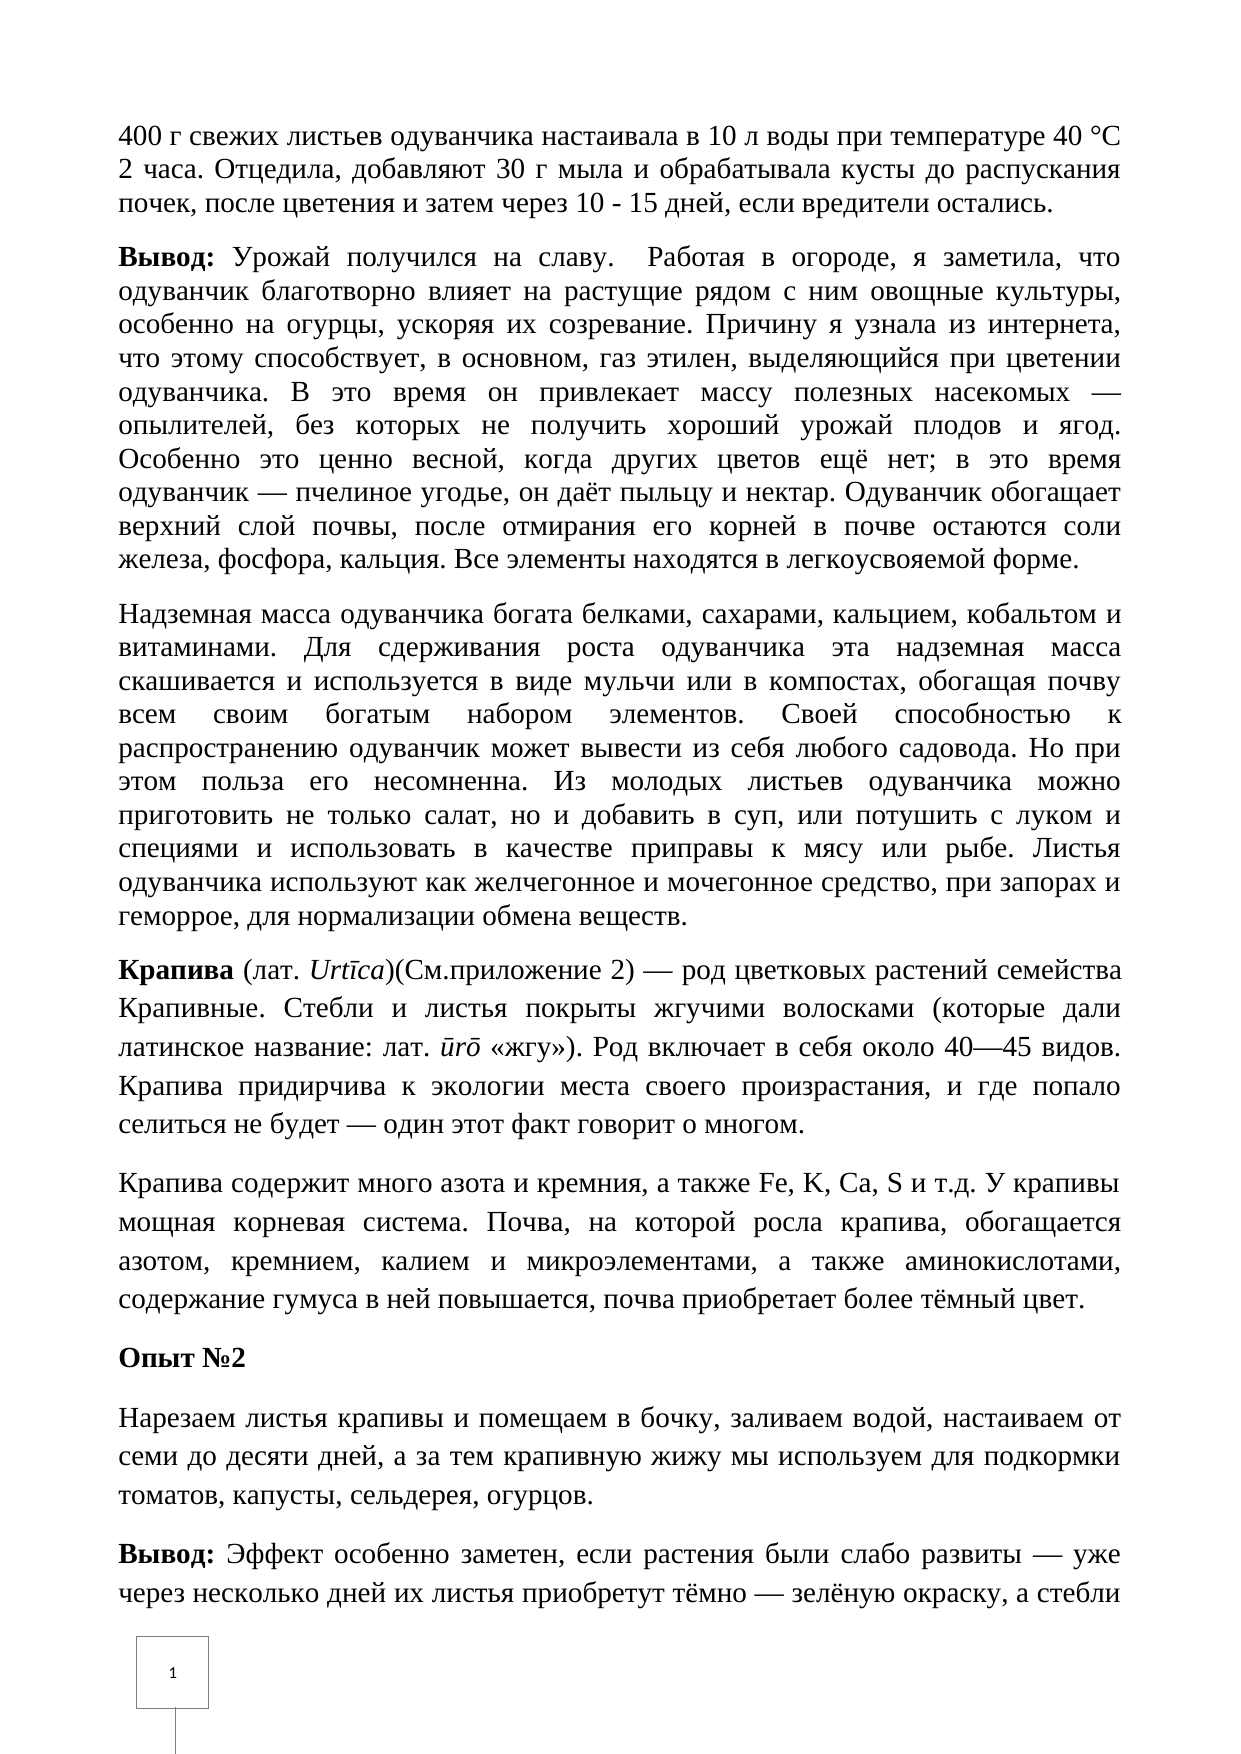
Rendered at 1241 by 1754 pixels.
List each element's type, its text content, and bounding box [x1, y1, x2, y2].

text Крапива содержит много азота и кремния, а также Fe, K, Ca, S и т.д. У крапивы мощная корневая система. Почва, на которой росла крапива, обогащается азотом, кремнием, калием и микроэлементами, а также аминокислотами, содержание гумуса в ней повышается, почва приобретает более тёмный цвет. [118, 1166, 1122, 1315]
text Крапива (лат. Urtīca)(См.приложение 2) — род цветковых растений семейства Крапивные. Стебли и листья покрыты жгучими волосками (которые дали латинское название: лат. ūrō «жгу»). Род включает в себя около 40—45 видов. Крапива придирчива к экологии места своего произрастания, и где попало селиться не будет — один этот факт говорит о многом. [118, 952, 1122, 1140]
text Опыт №2 [118, 1341, 1122, 1374]
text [118, 118, 1122, 219]
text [118, 1536, 1122, 1608]
text Вывод: Урожай получился на славу. Работая в огороде, я заметила, что одуванчик благотворно влияет на растущие рядом с ним овощные культуры, особенно на огурцы, ускоряя их созревание. Причину я узнала из интернета, что этому способствует, в основном, газ этилен, выделяющийся при цветении одуванчика. В это время он привлекает массу полезных насекомых — опылителей, без которых не получить хороший урожай плодов и ягод. Особенно это ценно весной, когда других цветов ещё нет; в это время одуванчик — пчелиное угодье, он даёт пыльцу и нектар. Одуванчик обогащает верхний слой почвы, после отмирания его корней в почве остаются соли железа, фосфора, кальция. Все элементы находятся в легкоусвояемой форме. [118, 239, 1122, 575]
text Нарезаем листья крапивы и помещаем в бочку, заливаем водой, настаиваем от семи до десяти дней, а за тем крапивную жижу мы используем для подкормки томатов, капусты, сельдерея, огурцов. [118, 1400, 1122, 1511]
text Надземная масса одуванчика богата белками, сахарами, кальцием, кобальтом и витаминами. Для сдерживания роста одуванчика эта надземная масса скашивается и используется в виде мульчи или в компостах, обогащая почву всем своим богатым набором элементов. Своей способностью к распространению одуванчик может вывести из себя любого садовода. Но при этом польза его несомненна. Из молодых листьев одуванчика можно приготовить не только салат, но и добавить в суп, или потушить с луком и специями и использовать в качестве приправы к мясу или рыбе. Листья одуванчика используют как желчегонное и мочегонное средство, при запорах и геморрое, для нормализации обмена веществ. [118, 596, 1122, 931]
